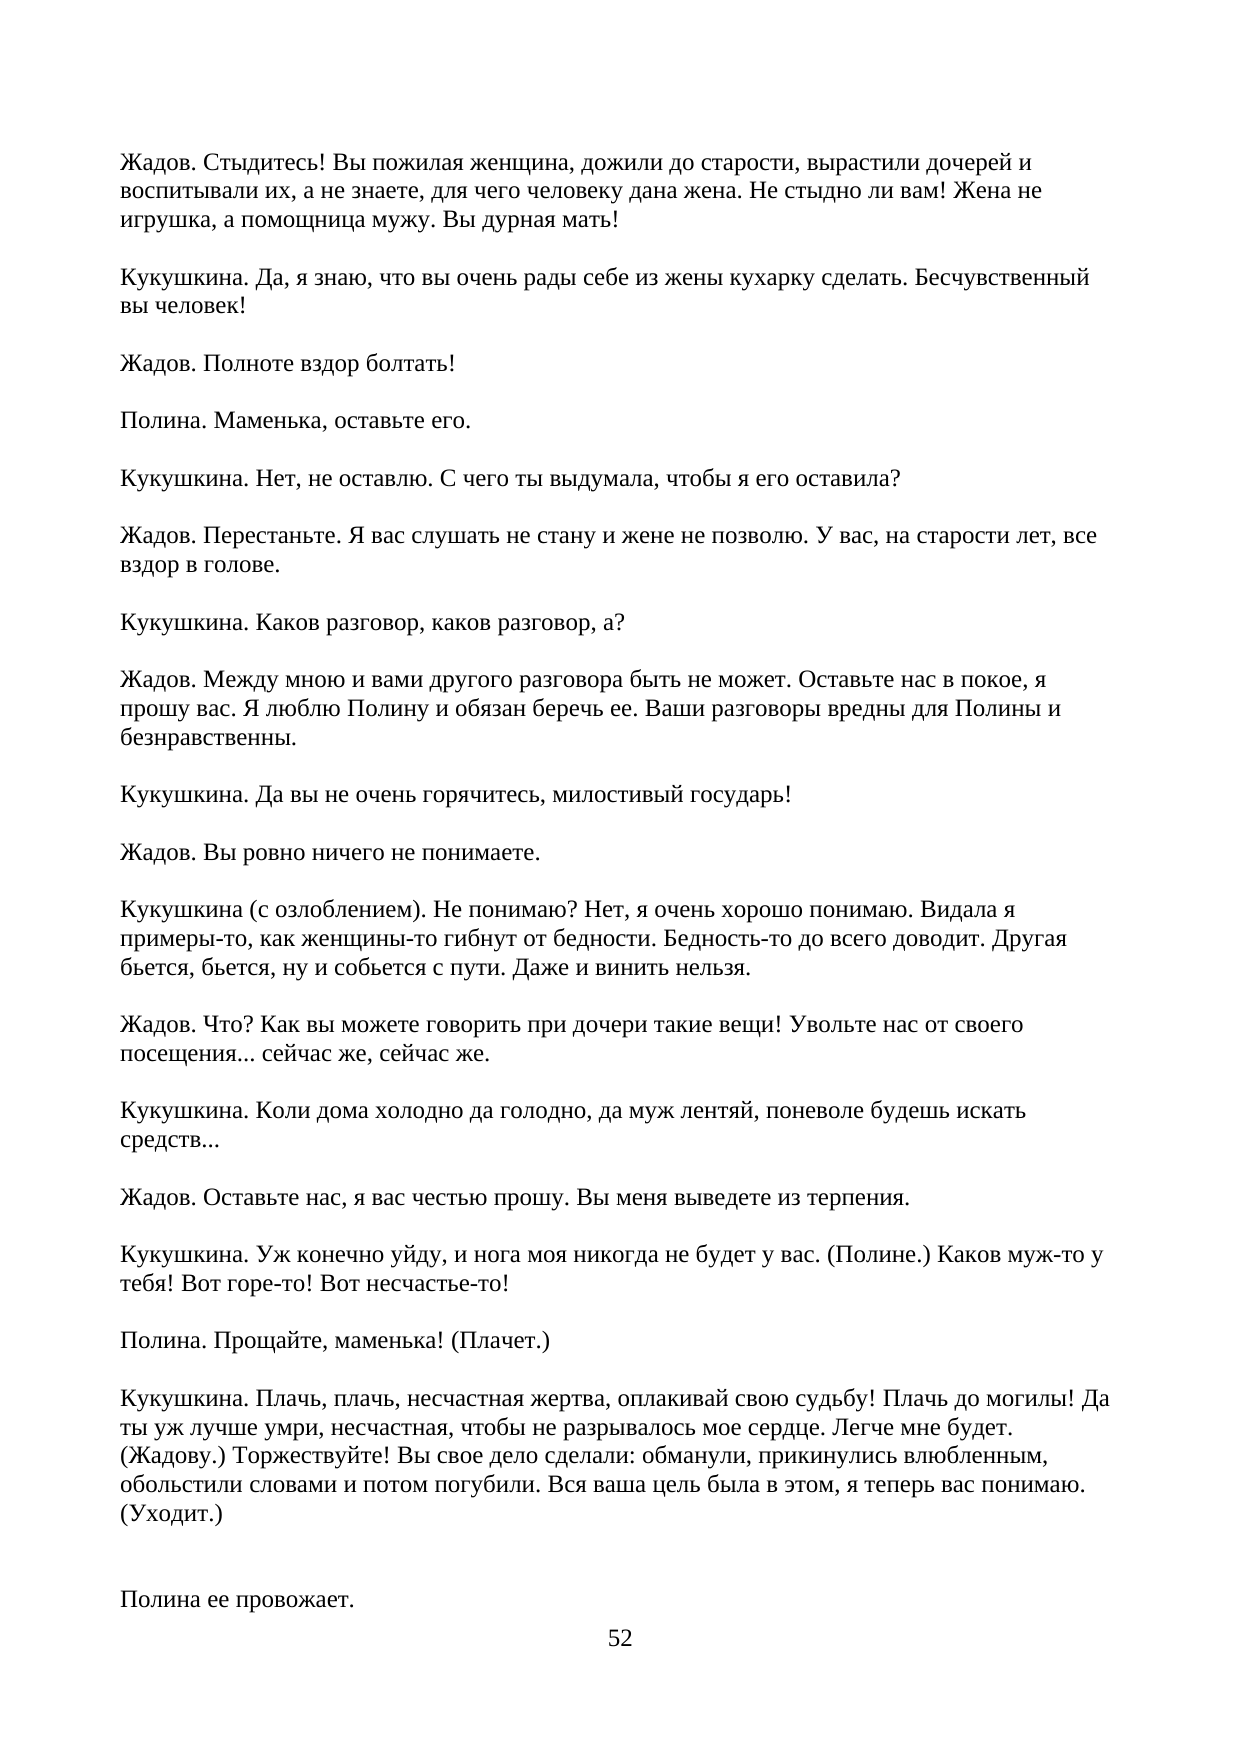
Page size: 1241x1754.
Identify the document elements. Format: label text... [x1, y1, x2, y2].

text Кукушкина. Плачь, плачь, несчастная жертва, оплакивай свою судьбу! Плачь до могилы! Да ты уж лучше умри, несчастная, чтобы не разрывалось мое сердце. Легче мне будет. (Жадову.) Торжествуйте! Вы свое дело сделали: обманули, прикинулись влюбленным, обольстили словами и потом погубили. Вся ваша цель была в этом, я теперь вас понимаю. (Уходит.) [120, 1383, 1120, 1527]
text Кукушкина. Да вы не очень горячитесь, милостивый государь! [120, 779, 1120, 808]
text Жадов. Оставьте нас, я вас честью прошу. Вы меня выведете из терпения. [120, 1182, 1120, 1211]
text Жадов. Что? Как вы можете говорить при дочери такие вещи! Увольте нас от своего посещения... сейчас же, сейчас же. [120, 1009, 1120, 1067]
text Кукушкина. Каков разговор, каков разговор, а? [120, 607, 1120, 636]
text Жадов. Между мною и вами другого разговора быть не может. Оставьте нас в покое, я прошу вас. Я люблю Полину и обязан беречь ее. Ваши разговоры вредны для Полины и безнравственны. [120, 664, 1120, 751]
text Полина ее провожает. [120, 1584, 1120, 1613]
text Кукушкина (с озлоблением). Не понимаю? Нет, я очень хорошо понимаю. Видала я примеры-то, как женщины-то гибнут от бедности. Бедность-то до всего доводит. Другая бьется, бьется, ну и собьется с пути. Даже и винить нельзя. [120, 894, 1120, 981]
text Кукушкина. Коли дома холодно да голодно, да муж лентяй, поневоле будешь искать средств... [120, 1096, 1120, 1153]
text Кукушкина. Уж конечно уйду, и нога моя никогда не будет у вас. (Полине.) Каков муж-то у тебя! Вот горе-то! Вот несчастье-то! [120, 1239, 1120, 1297]
text Жадов. Вы ровно ничего не понимаете. [120, 837, 1120, 866]
text Кукушкина. Нет, не оставлю. С чего ты выдумала, чтобы я его оставила? [120, 463, 1120, 492]
text Жадов. Полноте вздор болтать! [120, 348, 1120, 377]
text Полина. Прощайте, маменька! (Плачет.) [120, 1326, 1120, 1354]
text Жадов. Перестаньте. Я вас слушать не стану и жене не позволю. У вас, на старости лет, все вздор в голове. [120, 521, 1120, 578]
text Полина. Маменька, оставьте его. [120, 406, 1120, 434]
text Жадов. Стыдитесь! Вы пожилая женщина, дожили до старости, вырастили дочерей и воспитывали их, а не знаете, для чего человеку дана жена. Не стыдно ли вам! Жена не игрушка, а помощница мужу. Вы дурная мать! [120, 147, 1120, 233]
text Кукушкина. Да, я знаю, что вы очень рады себе из жены кухарку сделать. Бесчувственный вы человек! [120, 262, 1120, 319]
